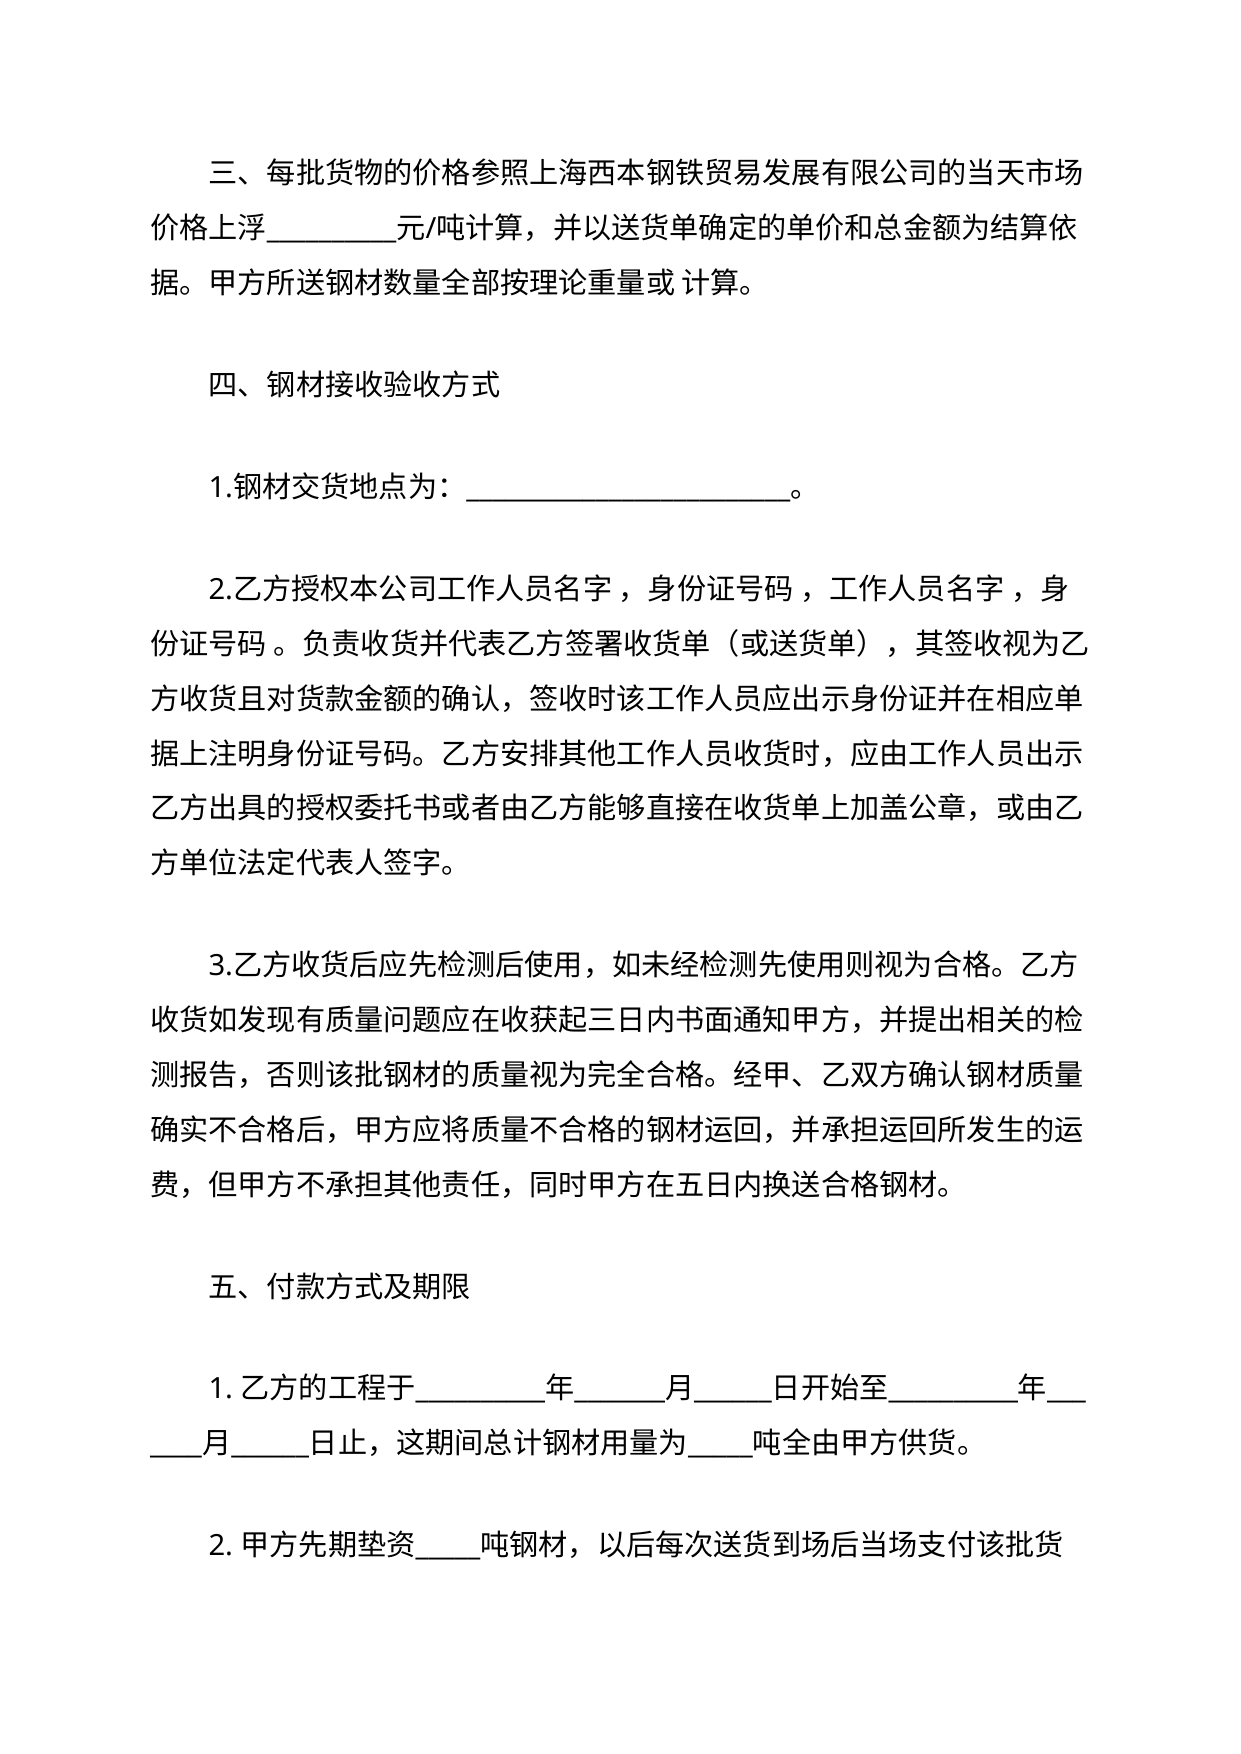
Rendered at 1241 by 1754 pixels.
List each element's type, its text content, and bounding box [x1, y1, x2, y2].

text 2.乙方授权本公司工作人员名字 ，身份证号码 ，工作人员名字 ，身份证号码 。负责收货并代表乙方签署收货单（或送货单），其签收视为乙方收货且对货款金额的确认，签收时该工作人员应出示身份证并在相应单据上注明身份证号码。乙方安排其他工作人员收货时，应由工作人员出示乙方出具的授权委托书或者由乙方能够直接在收货单上加盖公章，或由乙方单位法定代表人签字。 [150, 565, 1090, 882]
text 1.钢材交货地点为：_________________________。 [150, 463, 1090, 506]
text 1. 乙方的工程于__________年_______月______日开始至__________年_______月______日止，这期间总计钢材用量为_____吨全由甲方供货。 [150, 1365, 1090, 1462]
text 3.乙方收货后应先检测后使用，如未经检测先使用则视为合格。乙方收货如发现有质量问题应在收获起三日内书面通知甲方，并提出相关的检测报告，否则该批钢材的质量视为完全合格。经甲、乙双方确认钢材质量确实不合格后，甲方应将质量不合格的钢材运回，并承担运回所发生的运费，但甲方不承担其他责任，同时甲方在五日内换送合格钢材。 [150, 942, 1090, 1204]
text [150, 1522, 1090, 1564]
text 三、每批货物的价格参照上海西本钢铁贸易发展有限公司的当天市场价格上浮__________元/吨计算，并以送货单确定的单价和总金额为结算依据。甲方所送钢材数量全部按理论重量或 计算。 [150, 150, 1090, 302]
text 五、付款方式及期限 [150, 1263, 1090, 1306]
text 四、钢材接收验收方式 [150, 362, 1090, 404]
